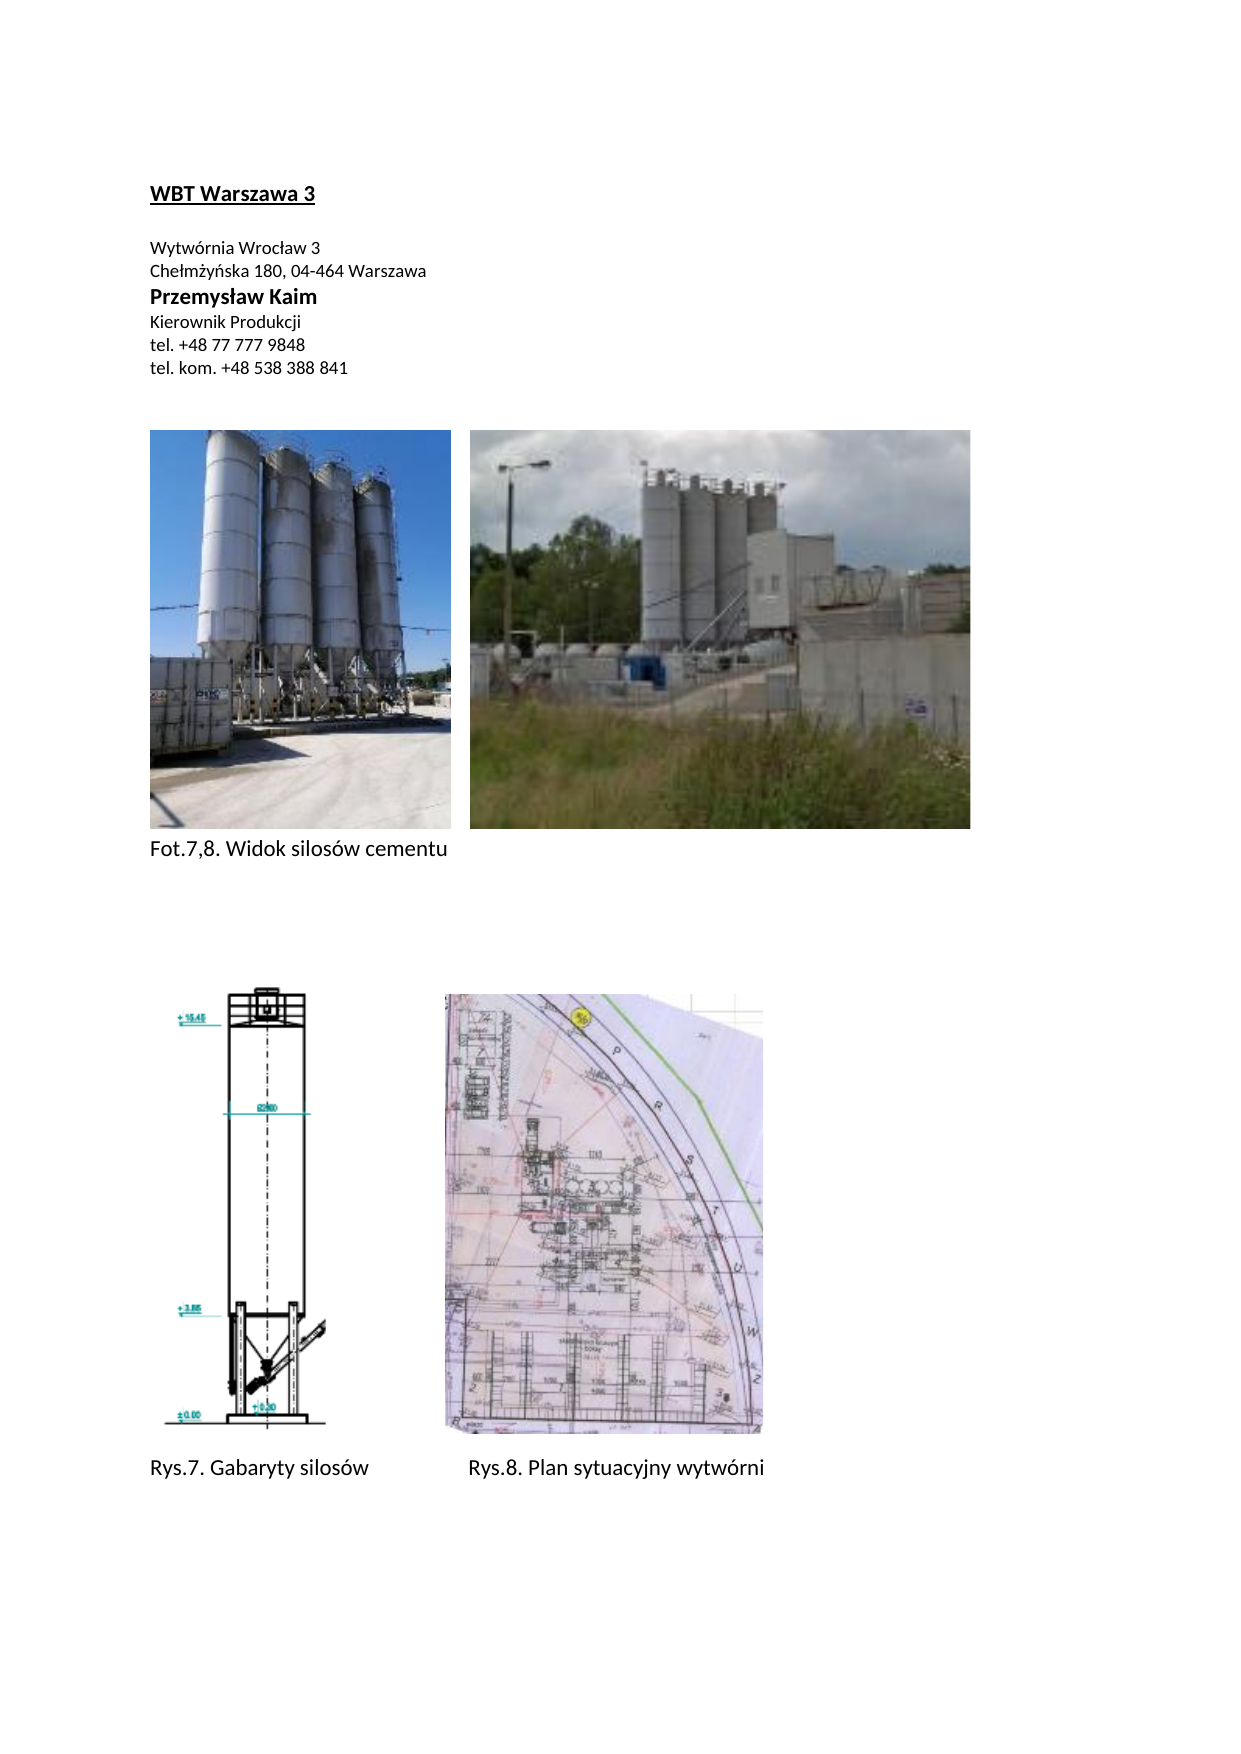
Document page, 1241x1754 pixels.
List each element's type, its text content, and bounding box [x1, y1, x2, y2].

text tel. +48 77 777 9848 tel. kom. +48 538 388 841 [150, 333, 1090, 407]
text Fot.7,8. Widok silosów cementu [150, 834, 1090, 862]
text Chełmżyńska 180, 04-464 Warszawa [150, 259, 1090, 282]
text Rys.7. Gabaryty silosów Rys.8. Plan sytuacyjny wytwórni [150, 1453, 1090, 1481]
picture [150, 430, 451, 829]
picture [150, 955, 326, 1434]
picture [470, 430, 971, 829]
picture [445, 994, 764, 1434]
text Przemysław Kaim Kierownik Produkcji [150, 282, 1090, 333]
text Wytwórnia Wrocław 3 [150, 236, 1090, 259]
text WBT Warszawa 3 [150, 179, 1090, 207]
